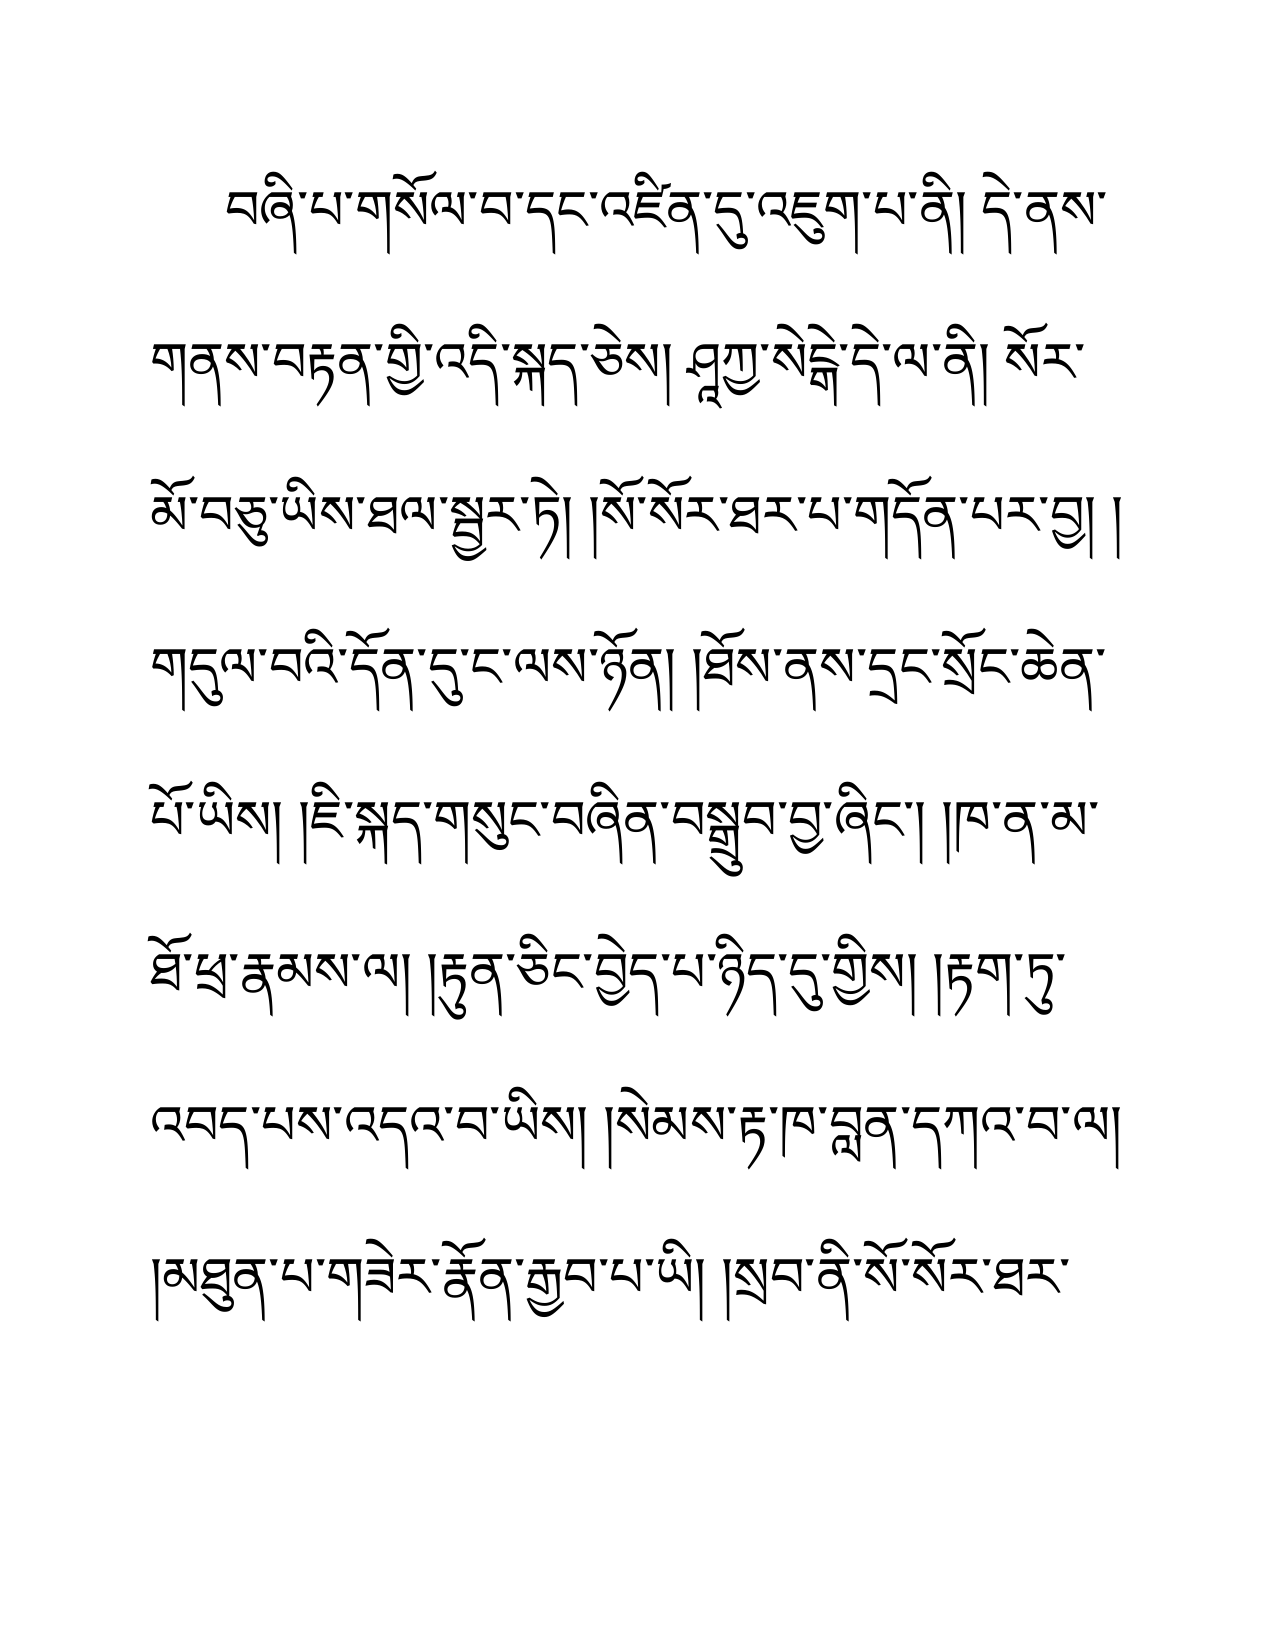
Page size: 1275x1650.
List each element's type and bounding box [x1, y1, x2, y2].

text [150, 150, 1125, 1370]
